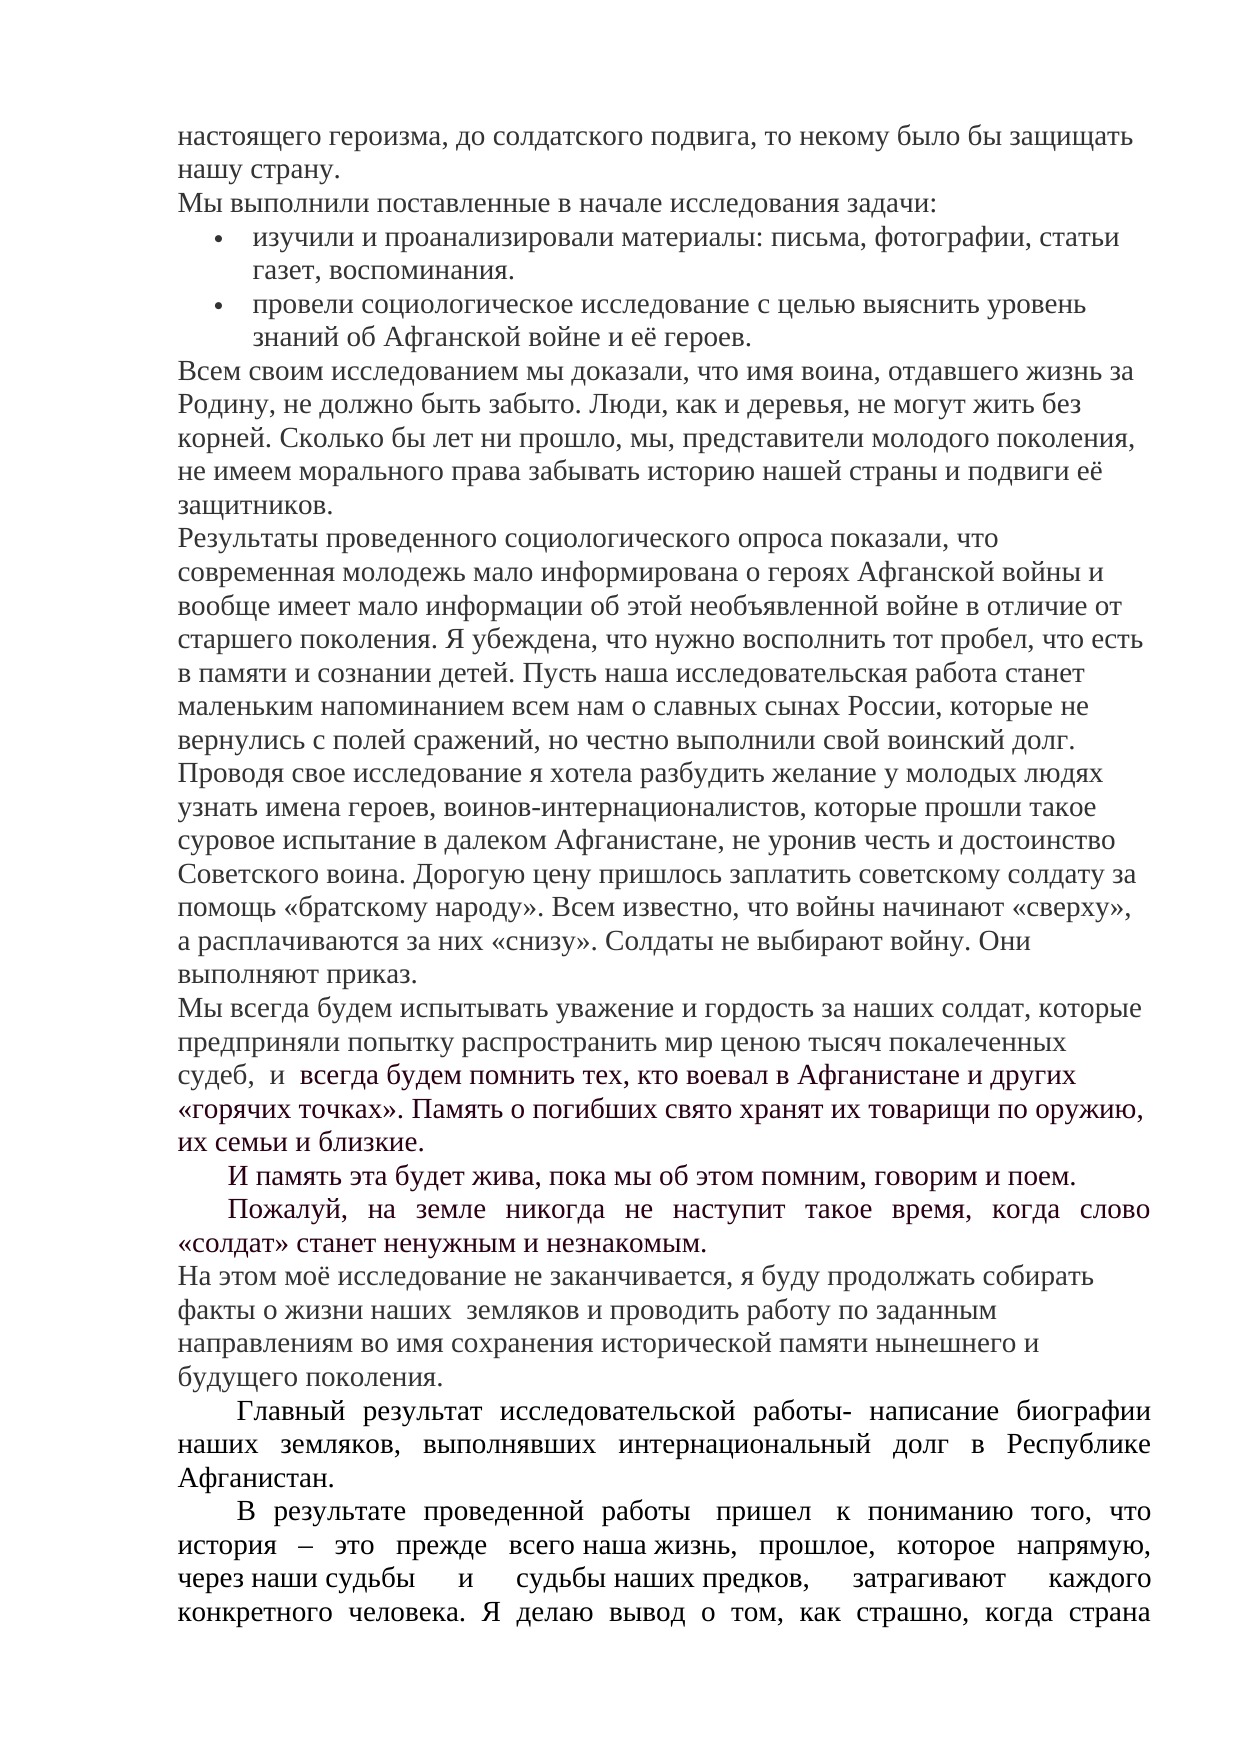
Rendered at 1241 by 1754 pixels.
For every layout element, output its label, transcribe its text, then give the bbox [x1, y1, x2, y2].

text Мы выполнили поставленные в начале исследования задачи: [177, 185, 1152, 219]
list изучили и проанализировали материалы: письма, фотографии, статьи газет, воспоминания. [215, 219, 1152, 286]
text Мы всегда будем испытывать уважение и гордость за наших солдат, которые предприняли попытку распространить мир ценою тысяч покалеченных судеб, и всегда будем помнить тех, кто воевал в Афганистане и других «горячих точках». Память о погибших свято хранят их товарищи по оружию, их семьи и близкие. [177, 990, 1152, 1158]
text На этом моё исследование не заканчивается, я буду продолжать собирать факты о жизни наших земляков и проводить работу по заданным направлениям во имя сохранения исторической памяти нынешнего и будущего поколения. [177, 1258, 1152, 1393]
text Всем своим исследованием мы доказали, что имя воина, отдавшего жизнь за Родину, не должно быть забыто. Люди, как и деревья, не могут жить без корней. Сколько бы лет ни прошло, мы, представители молодого поколения, не имеем морального права забывать историю нашей страны и подвиги её защитников. [177, 353, 1152, 521]
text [177, 1493, 1152, 1627]
text И память эта будет жива, пока мы об этом помним, говорим и поем. [177, 1158, 1152, 1191]
text Главный результат исследовательской работы- написание биографии наших земляков, выполнявших интернациональный долг в Республике Афганистан. [177, 1393, 1152, 1493]
text Результаты проведенного социологического опроса показали, что современная молодежь мало информирована о героях Афганской войны и вообще имеет мало информации об этой необъявленной войне в отличие от старшего поколения. Я убеждена, что нужно восполнить тот пробел, что есть в памяти и сознании детей. Пусть наша исследовательская работа станет маленьким напоминанием всем нам о славных сынах России, которые не вернулись с полей сражений, но честно выполнили свой воинский долг. [177, 521, 1152, 755]
list провели социологическое исследование с целью выяснить уровень знаний об Афганской войне и её героев. [215, 286, 1152, 353]
text Пожалуй, на земле никогда не наступит такое время, когда слово «солдат» станет ненужным и незнакомым. [177, 1191, 1152, 1258]
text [177, 118, 1152, 185]
text Проводя свое исследование я хотела разбудить желание у молодых людях узнать имена героев, воинов-интернационалистов, которые прошли такое суровое испытание в далеком Афганистане, не уронив честь и достоинство Советского воина. Дорогую цену пришлось заплатить советскому солдату за помощь «братскому народу». Всем известно, что войны начинают «сверху», а расплачиваются за них «снизу». Солдаты не выбирают войну. Они выполняют приказ. [177, 755, 1152, 990]
